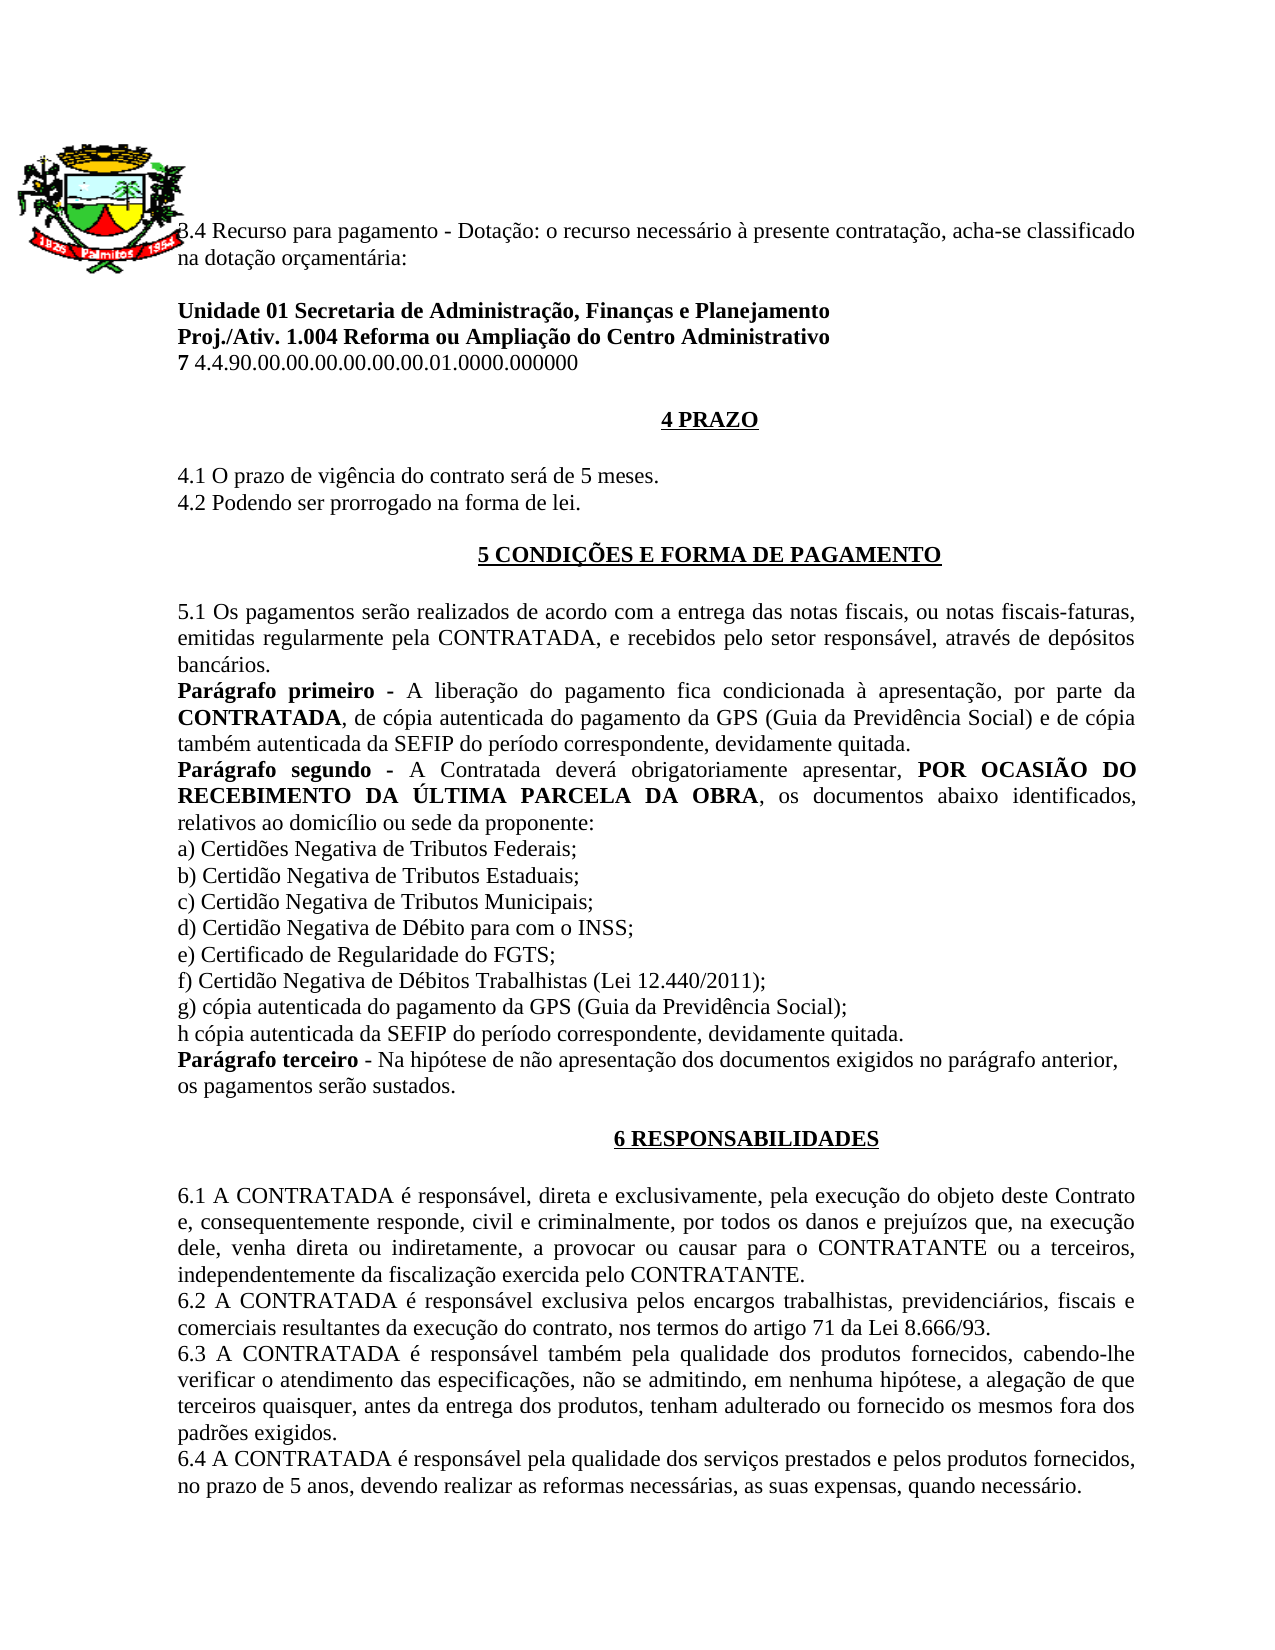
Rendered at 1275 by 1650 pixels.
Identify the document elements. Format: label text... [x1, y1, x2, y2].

text c) Certidão Negativa de Tributos Municipais; [177, 888, 1137, 914]
text Proj./Ativ. 1.004 Reforma ou Ampliação do Centro Administrativo [177, 323, 1137, 349]
text Parágrafo primeiro - A liberação do pagamento fica condicionada à apresentação, por parte da CONTRATADA, de cópia autenticada do pagamento da GPS (Guia da Previdência Social) e de cópia também autenticada da SEFIP do período correspondente, devidamente quitada. [177, 677, 1137, 756]
text 6.4 A CONTRATADA é responsável pela qualidade dos serviços prestados e pelos produtos fornecidos, no prazo de 5 anos, devendo realizar as reformas necessárias, as suas expensas, quando necessário. [177, 1445, 1137, 1498]
text 6.3 A CONTRATADA é responsável também pela qualidade dos produtos fornecidos, cabendo-lhe verificar o atendimento das especificações, não se admitindo, em nenhuma hipótese, a alegação de que terceiros quaisquer, antes da entrega dos produtos, tenham adulterado ou fornecido os mesmos fora dos padrões exigidos. [177, 1340, 1137, 1445]
text b) Certidão Negativa de Tributos Estaduais; [177, 862, 1137, 888]
text 7 4.4.90.00.00.00.00.00.00.01.0000.000000 [177, 349, 1137, 376]
text 6.2 A CONTRATADA é responsável exclusiva pelos encargos trabalhistas, previdenciários, fiscais e comerciais resultantes da execução do contrato, nos termos do artigo 71 da Lei 8.666/93. [177, 1287, 1137, 1340]
picture [15, 143, 197, 276]
text 4.1 O prazo de vigência do contrato será de 5 meses. [177, 462, 1137, 489]
text Parágrafo segundo - A Contratada deverá obrigatoriamente apresentar, POR OCASIÃO DO RECEBIMENTO DA ÚLTIMA PARCELA DA OBRA, os documentos abaixo identificados, relativos ao domicílio ou sede da proponente: [177, 756, 1137, 835]
text 6.1 A CONTRATADA é responsável, direta e exclusivamente, pela execução do objeto deste Contrato e, consequentemente responde, civil e criminalmente, por todos os danos e prejuízos que, na execução dele, venha direta ou indiretamente, a provocar ou causar para o CONTRATANTE ou a terceiros, independentemente da fiscalização exercida pelo CONTRATANTE. [177, 1182, 1137, 1287]
text 3.4 Recurso para pagamento - Dotação: o recurso necessário à presente contratação, acha-se classificado na dotação orçamentária: [177, 218, 1137, 270]
text h cópia autenticada da SEFIP do período correspondente, devidamente quitada. [177, 1020, 1137, 1046]
text a) Certidões Negativa de Tributos Federais; [177, 835, 1137, 862]
text Parágrafo terceiro - Na hipótese de não apresentação dos documentos exigidos no parágrafo anterior, os pagamentos serão sustados. [177, 1046, 1137, 1099]
subtitle 6 RESPONSABILIDADES [356, 1125, 1137, 1152]
text f) Certidão Negativa de Débitos Trabalhistas (Lei 12.440/2011); [177, 967, 1137, 993]
text g) cópia autenticada do pagamento da GPS (Guia da Previdência Social); [177, 993, 1137, 1020]
text Unidade 01 Secretaria de Administração, Finanças e Planejamento [177, 297, 1137, 323]
text d) Certidão Negativa de Débito para com o INSS; [177, 914, 1137, 941]
subtitle 4 PRAZO [282, 406, 1137, 432]
text 5.1 Os pagamentos serão realizados de acordo com a entrega das notas fiscais, ou notas fiscais-faturas, emitidas regularmente pela CONTRATADA, e recebidos pelo setor responsável, através de depósitos bancários. [177, 598, 1137, 677]
text e) Certificado de Regularidade do FGTS; [177, 941, 1137, 967]
text 4.2 Podendo ser prorrogado na forma de lei. [177, 489, 1137, 515]
subtitle 5 CONDIÇÕES E FORMA DE PAGAMENTO [282, 542, 1137, 568]
